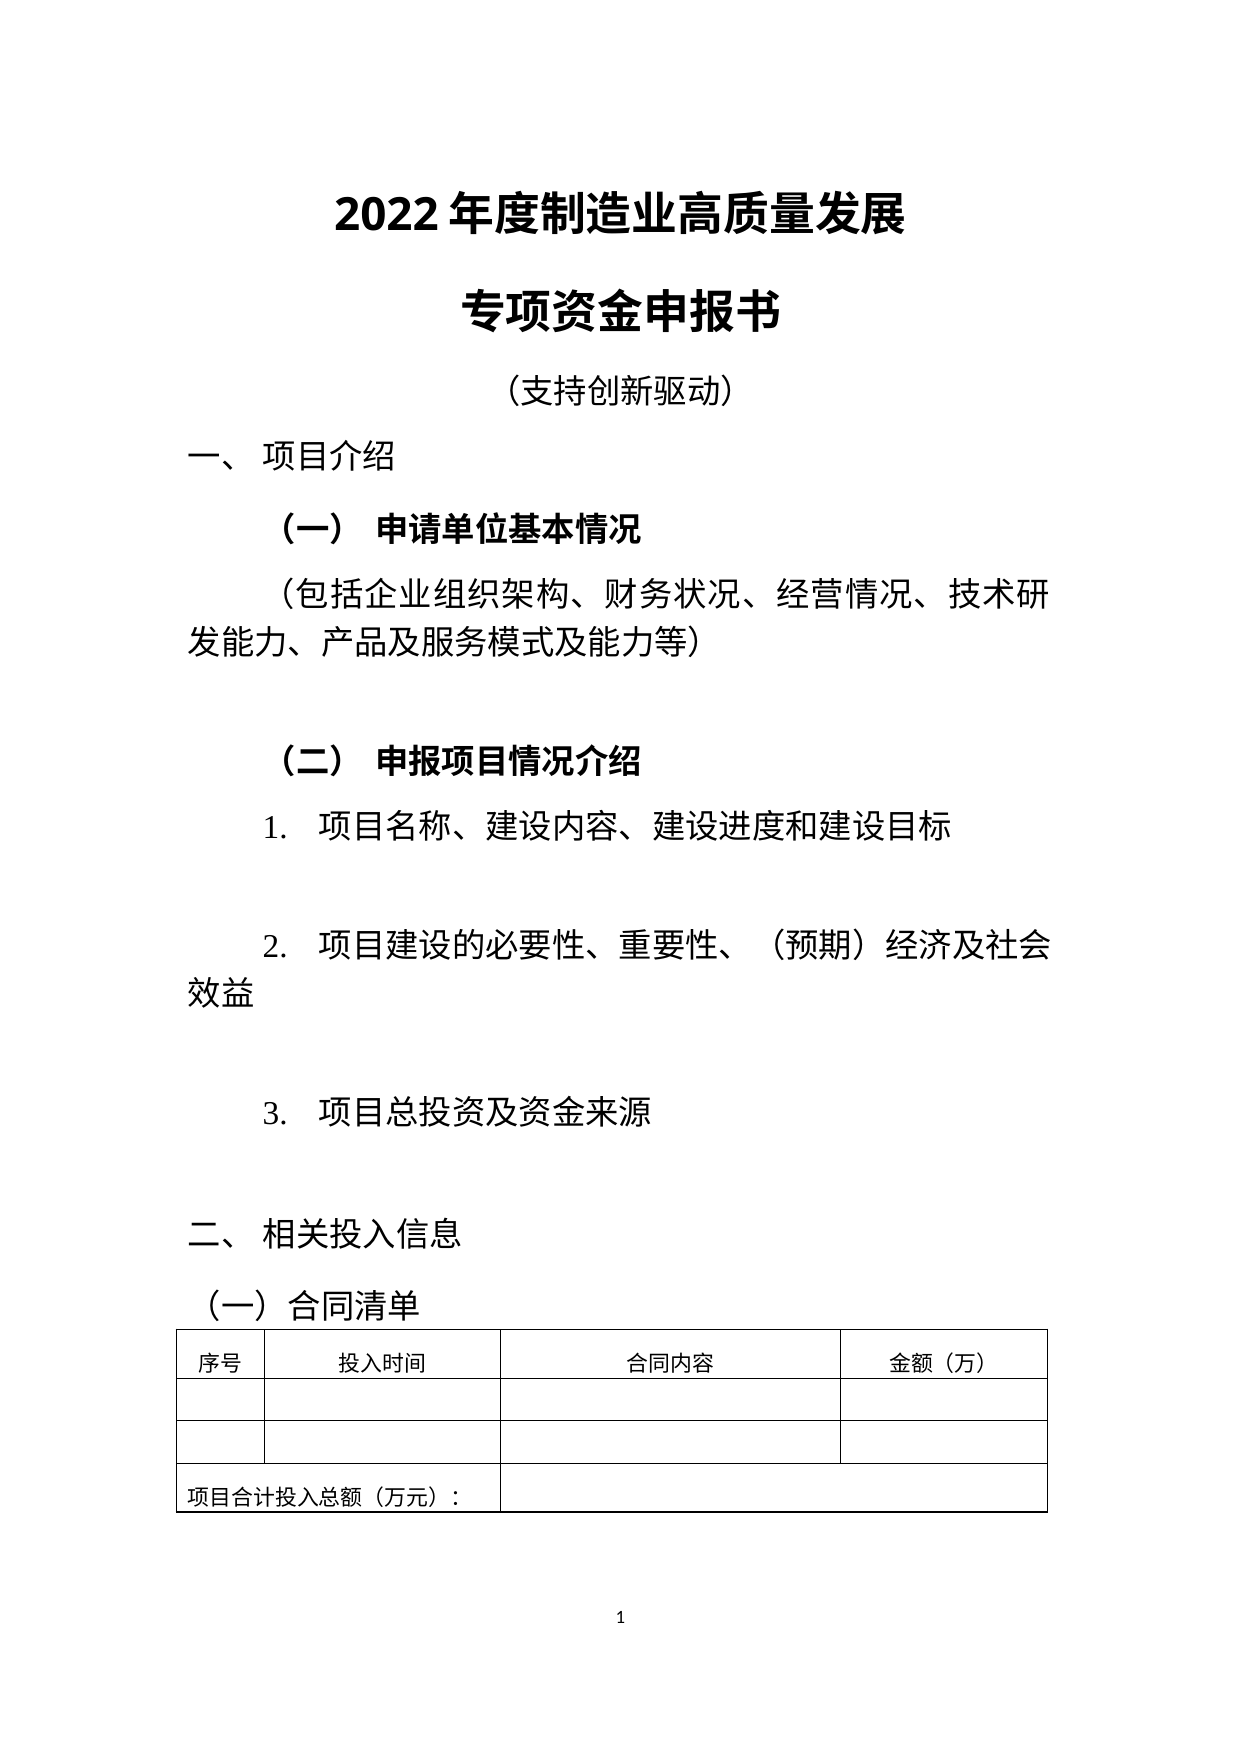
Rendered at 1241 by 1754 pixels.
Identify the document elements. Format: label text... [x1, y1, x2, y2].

text 2022年度制造业高质量发展 [187, 162, 1053, 259]
table_cell [177, 1379, 264, 1420]
table_header 投入时间 [265, 1330, 500, 1377]
table_cell [841, 1421, 1047, 1462]
table_header 序号 [177, 1330, 264, 1377]
list （包括企业组织架构、财务状况、经营情况、技术研发能力、产品及服务模式及能力等） [187, 568, 1053, 664]
table_cell 项目合计投入总额（万元）： [177, 1464, 500, 1511]
text （支持创新驱动） [187, 357, 1053, 422]
table_cell [265, 1379, 500, 1420]
list 项目建设的必要性、重要性、（预期）经济及社会效益 [187, 918, 1053, 1015]
list 项目介绍 [187, 422, 1053, 487]
table_cell [501, 1464, 1047, 1511]
list 项目名称、建设内容、建设进度和建设目标 [187, 799, 1053, 848]
table_header 金额（万） [841, 1330, 1047, 1377]
list 申请单位基本情况 [262, 503, 1053, 551]
text 专项资金申报书 [187, 259, 1053, 357]
table_header 合同内容 [501, 1330, 840, 1377]
table_cell [265, 1421, 500, 1462]
list 项目总投资及资金来源 [187, 1086, 1053, 1134]
table_cell [177, 1421, 264, 1462]
table_cell [501, 1379, 840, 1420]
text （一）合同清单 [187, 1280, 1053, 1328]
table_cell [501, 1421, 840, 1462]
list 申报项目情况介绍 [262, 735, 1053, 783]
table_cell [841, 1379, 1047, 1420]
list 相关投入信息 [187, 1199, 1053, 1264]
